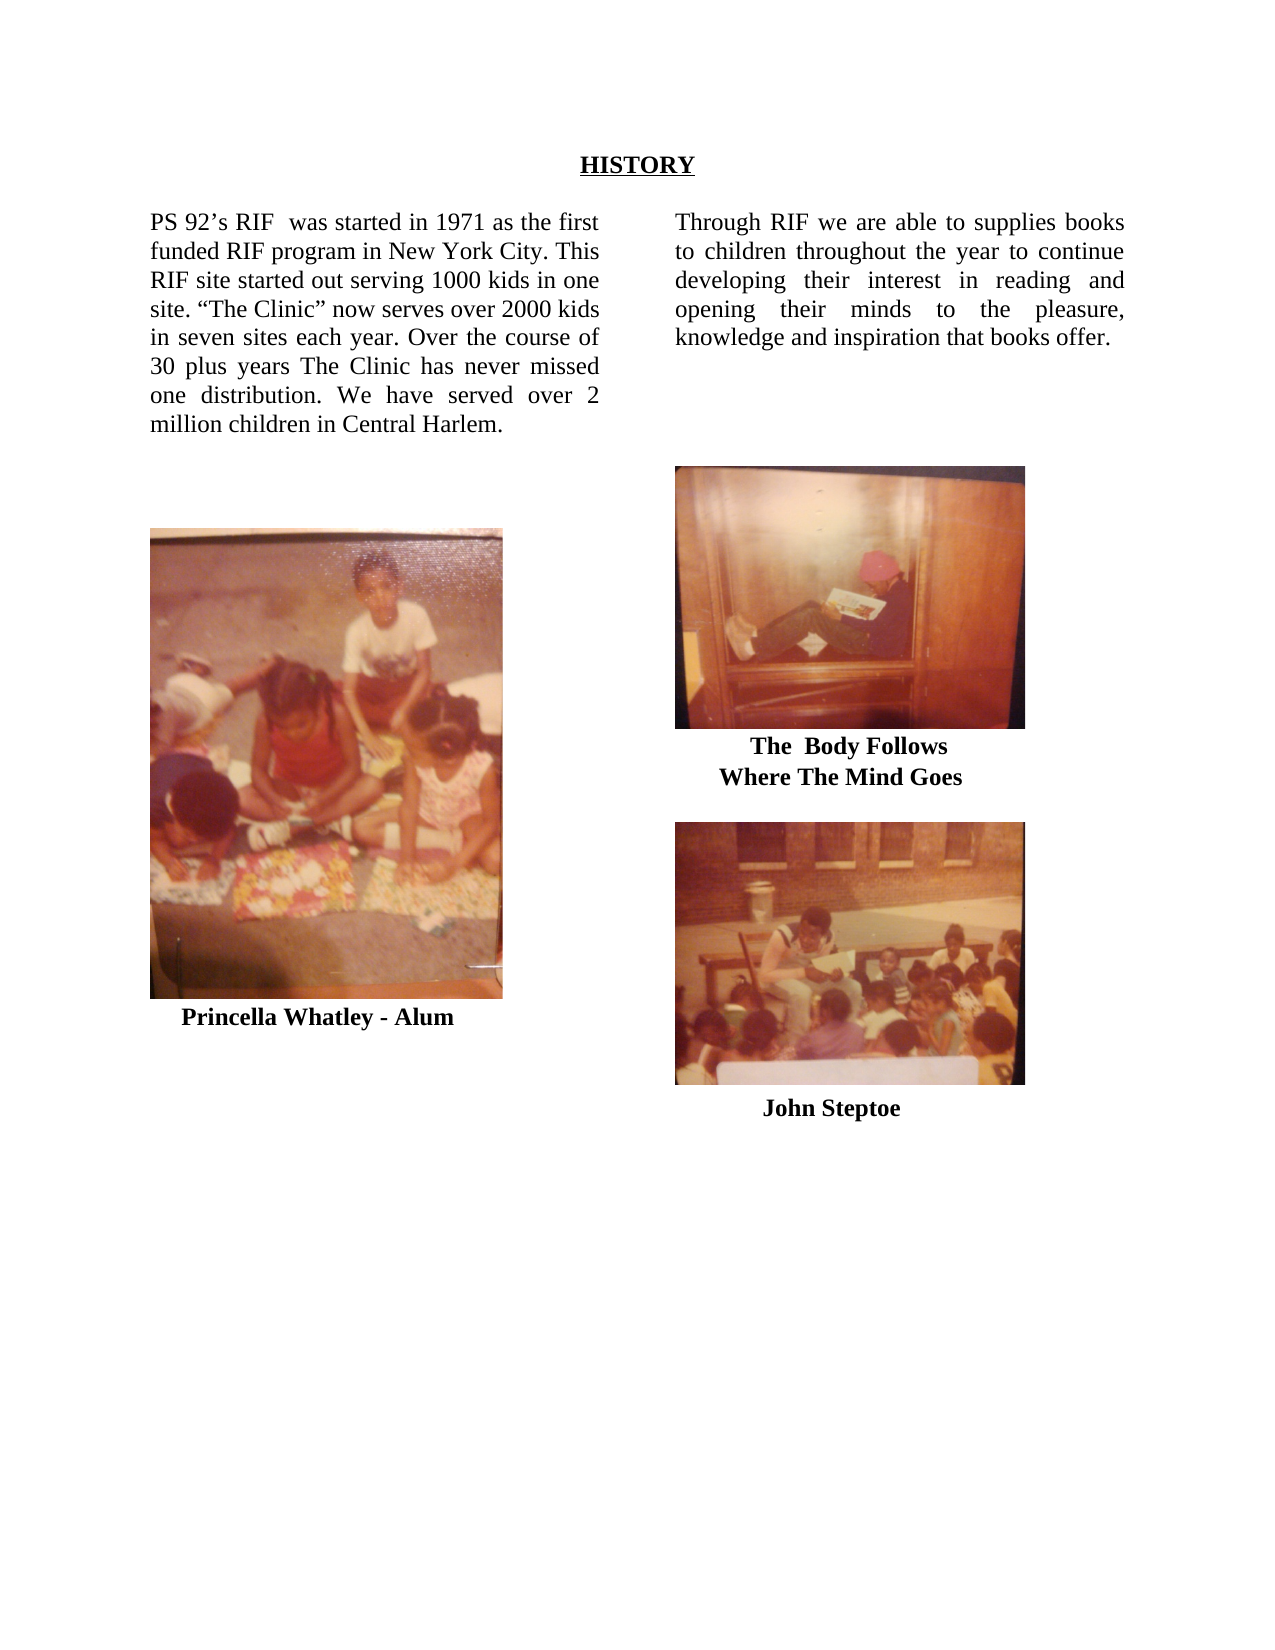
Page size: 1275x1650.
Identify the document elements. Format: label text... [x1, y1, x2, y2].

text Princella Whatley - Alum [150, 999, 600, 1030]
text Where The Mind Goes [675, 760, 1125, 791]
text The Body Follows [675, 729, 1125, 760]
picture [150, 528, 503, 999]
text John Steptoe [675, 1093, 1125, 1122]
text Through RIF we are able to supplies books to children throughout the year to continue developing their interest in reading and opening their minds to the pleasure, knowledge and inspiration that books offer. [675, 207, 1125, 351]
picture [675, 822, 1025, 1085]
picture [675, 466, 1025, 729]
text PS 92’s RIF was started in 1971 as the first funded RIF program in New York City. This RIF site started out serving 1000 kids in one site. “The Clinic” now serves over 2000 kids in seven sites each year. Over the course of 30 plus years The Clinic has never missed one distribution. We have served over 2 million children in Central Harlem. [150, 207, 600, 437]
text HISTORY [150, 150, 1125, 179]
